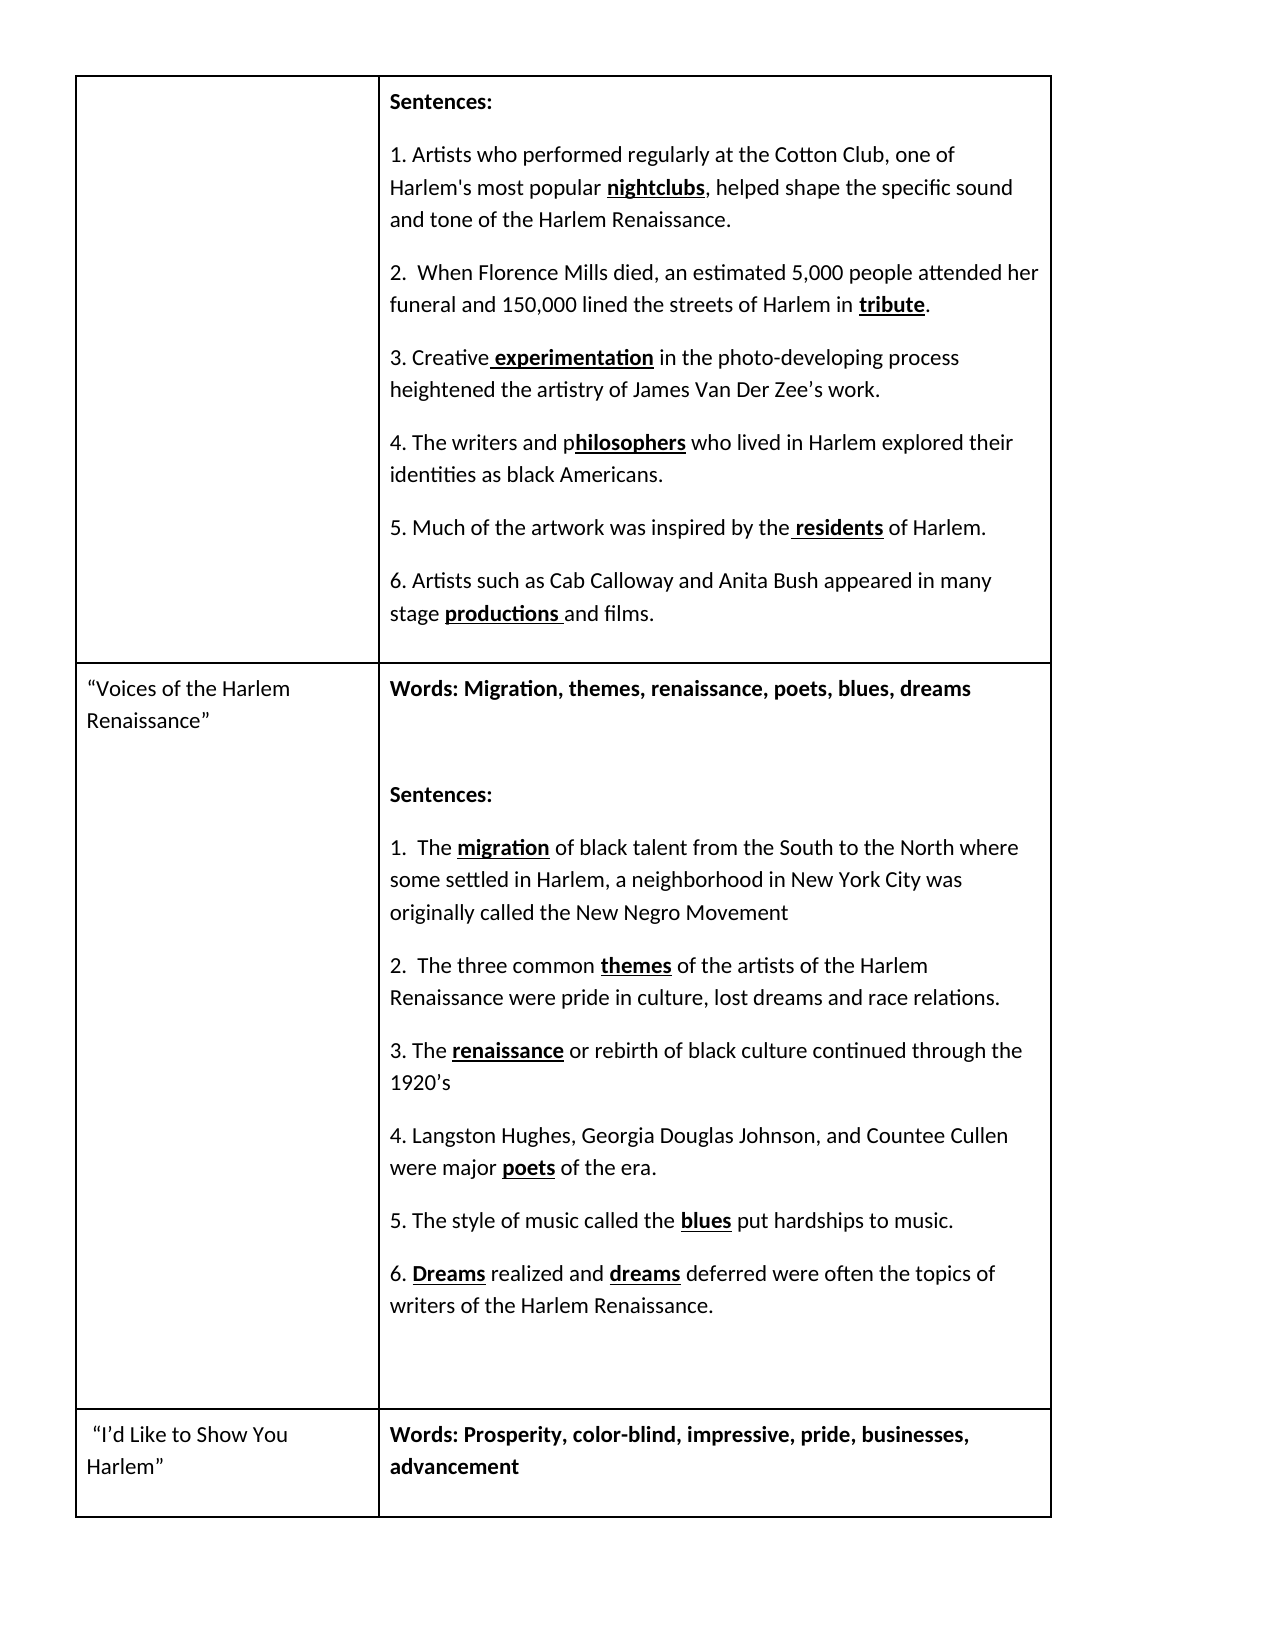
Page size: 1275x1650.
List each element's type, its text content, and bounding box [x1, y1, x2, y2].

table_cell Words: Migration, themes, renaissance, poets, blues, dreams Sentences: 1. The migration of black talent from the South to the North where some settled in Harlem, a neighborhood in New York City was originally called the New Negro Movement 2. The three common themes of the artists of the Harlem Renaissance were pride in culture, lost dreams and race relations. 3. The renaissance or rebirth of black culture continued through the 1920’s 4. Langston Hughes, Georgia Douglas Johnson, and Countee Cullen were major poets of the era. 5. The style of music called the blues put hardships to music. 6. Dreams realized and dreams deferred were often the topics of writers of the Harlem Renaissance. [380, 664, 1050, 1408]
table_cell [77, 1410, 378, 1516]
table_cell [77, 77, 378, 662]
table_cell “Voices of the Harlem Renaissance” [77, 664, 378, 1408]
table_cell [380, 1410, 1050, 1516]
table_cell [380, 77, 1050, 662]
